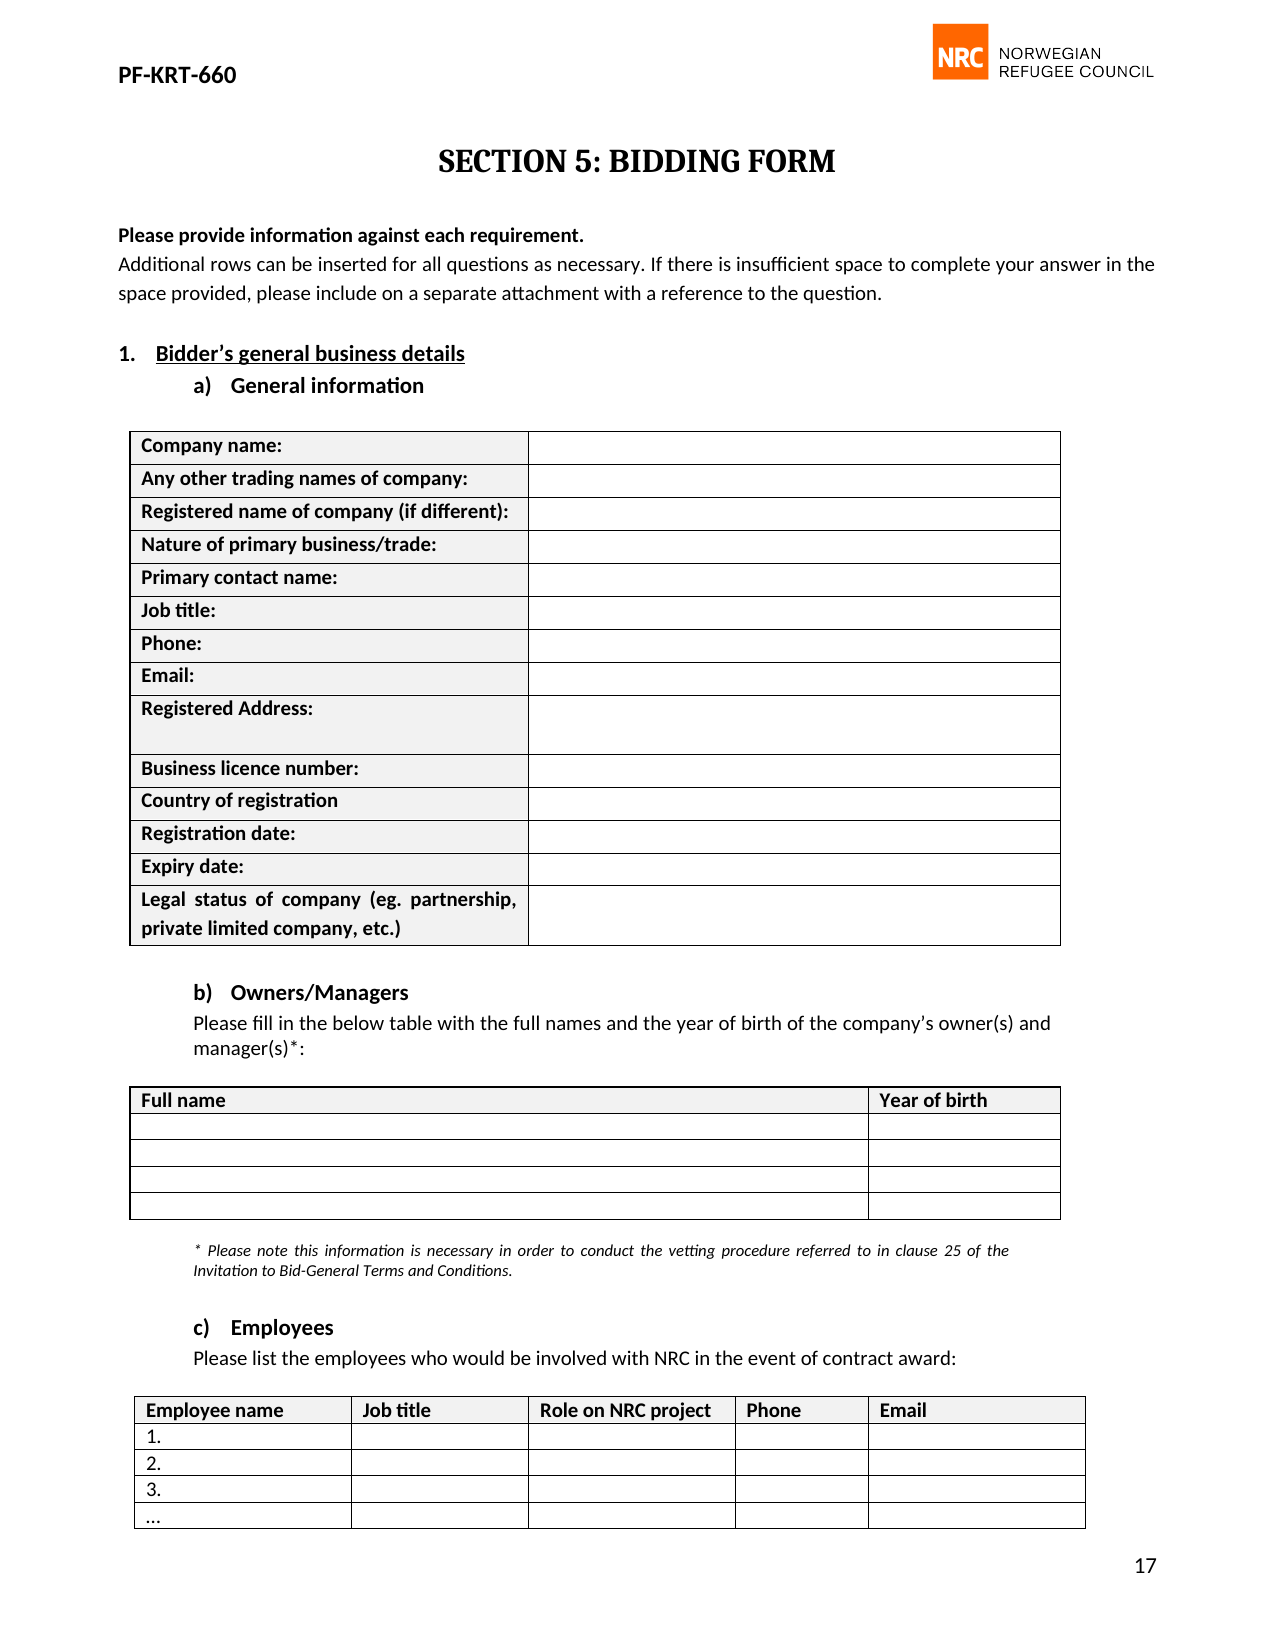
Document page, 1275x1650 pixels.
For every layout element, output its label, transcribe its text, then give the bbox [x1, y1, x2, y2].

table_cell [131, 1140, 868, 1166]
table_cell [529, 1424, 735, 1449]
table_cell [529, 498, 1060, 530]
table_cell [736, 1424, 868, 1449]
table_cell Email: [131, 663, 528, 694]
table_cell [529, 854, 1060, 885]
table_cell 2. [135, 1450, 351, 1475]
table_cell Any other trading names of company: [131, 465, 528, 497]
table_header Role on NRC project [529, 1397, 735, 1422]
table_cell [131, 1114, 868, 1139]
text Please fill in the below table with the full names and the year of birth of the company’s owner(s) and manager(s)*: [193, 1010, 1054, 1061]
list Employees [193, 1313, 1157, 1341]
table_cell Expiry date: [131, 854, 528, 885]
table_cell [736, 1476, 868, 1502]
table_header Job title [352, 1397, 528, 1422]
table_cell Registered Address: [131, 696, 528, 754]
table_cell [869, 1193, 1060, 1219]
table_cell [869, 1476, 1085, 1502]
table_cell Registered name of company (if different): [131, 498, 528, 530]
table_cell [869, 1450, 1085, 1475]
text * Please note this information is necessary in order to conduct the vetting procedure referred to in clause 25 of the Invitation to Bid-General Terms and Conditions. [118, 1240, 1016, 1281]
table_cell [529, 630, 1060, 662]
table_cell [529, 1476, 735, 1502]
table_cell [529, 886, 1060, 945]
table_cell [352, 1450, 528, 1475]
table_cell 3. [135, 1476, 351, 1502]
table_cell [529, 597, 1060, 629]
table_cell [529, 663, 1060, 694]
table_cell [529, 1503, 735, 1528]
table_cell [529, 821, 1060, 852]
table_cell [736, 1503, 868, 1528]
text Please provide information against each requirement. [118, 222, 1157, 247]
table_cell [736, 1450, 868, 1475]
table_cell 1. [135, 1424, 351, 1449]
table_cell [529, 696, 1060, 754]
table_cell [352, 1424, 528, 1449]
table_cell [869, 1167, 1060, 1192]
list Owners/Managers [193, 978, 1157, 1006]
table_cell Legal status of company (eg. partnership, private limited company, etc.) [131, 886, 528, 945]
table_cell [869, 1140, 1060, 1166]
text Please list the employees who would be involved with NRC in the event of contract award: [193, 1345, 1054, 1371]
table_header Phone [736, 1397, 868, 1422]
table_cell Job title: [131, 597, 528, 629]
table_cell Business licence number: [131, 755, 528, 787]
table_cell [869, 1424, 1085, 1449]
table_cell Country of registration [131, 788, 528, 819]
text Additional rows can be inserted for all questions as necessary. If there is insufficient space to complete your answer in the space provided, please include on a separate attachment with a reference to the question. [118, 251, 1157, 306]
table_cell … [135, 1503, 351, 1528]
list General information [193, 371, 1157, 399]
table_cell [352, 1503, 528, 1528]
table_cell Nature of primary business/trade: [131, 531, 528, 563]
table_cell [529, 564, 1060, 596]
table_cell Primary contact name: [131, 564, 528, 596]
table_cell [352, 1476, 528, 1502]
table_cell [869, 1114, 1060, 1139]
table_cell [529, 755, 1060, 787]
picture [923, 14, 1164, 87]
table_cell [131, 1167, 868, 1192]
table_cell [529, 1450, 735, 1475]
table_cell [131, 1193, 868, 1219]
subtitle SECTION 5: BIDDING FORM [118, 143, 1157, 181]
table_cell [869, 1503, 1085, 1528]
table_cell Phone: [131, 630, 528, 662]
table_header [529, 432, 1060, 464]
table_cell [529, 788, 1060, 819]
table_cell [529, 465, 1060, 497]
table_header Employee name [135, 1397, 351, 1422]
list Bidder’s general business details [118, 339, 1157, 367]
table_header Year of birth [869, 1088, 1060, 1113]
table_header Email [869, 1397, 1085, 1422]
table_header Full name [131, 1088, 868, 1113]
table_header Company name: [131, 432, 528, 464]
table_cell [529, 531, 1060, 563]
table_cell Registration date: [131, 821, 528, 852]
